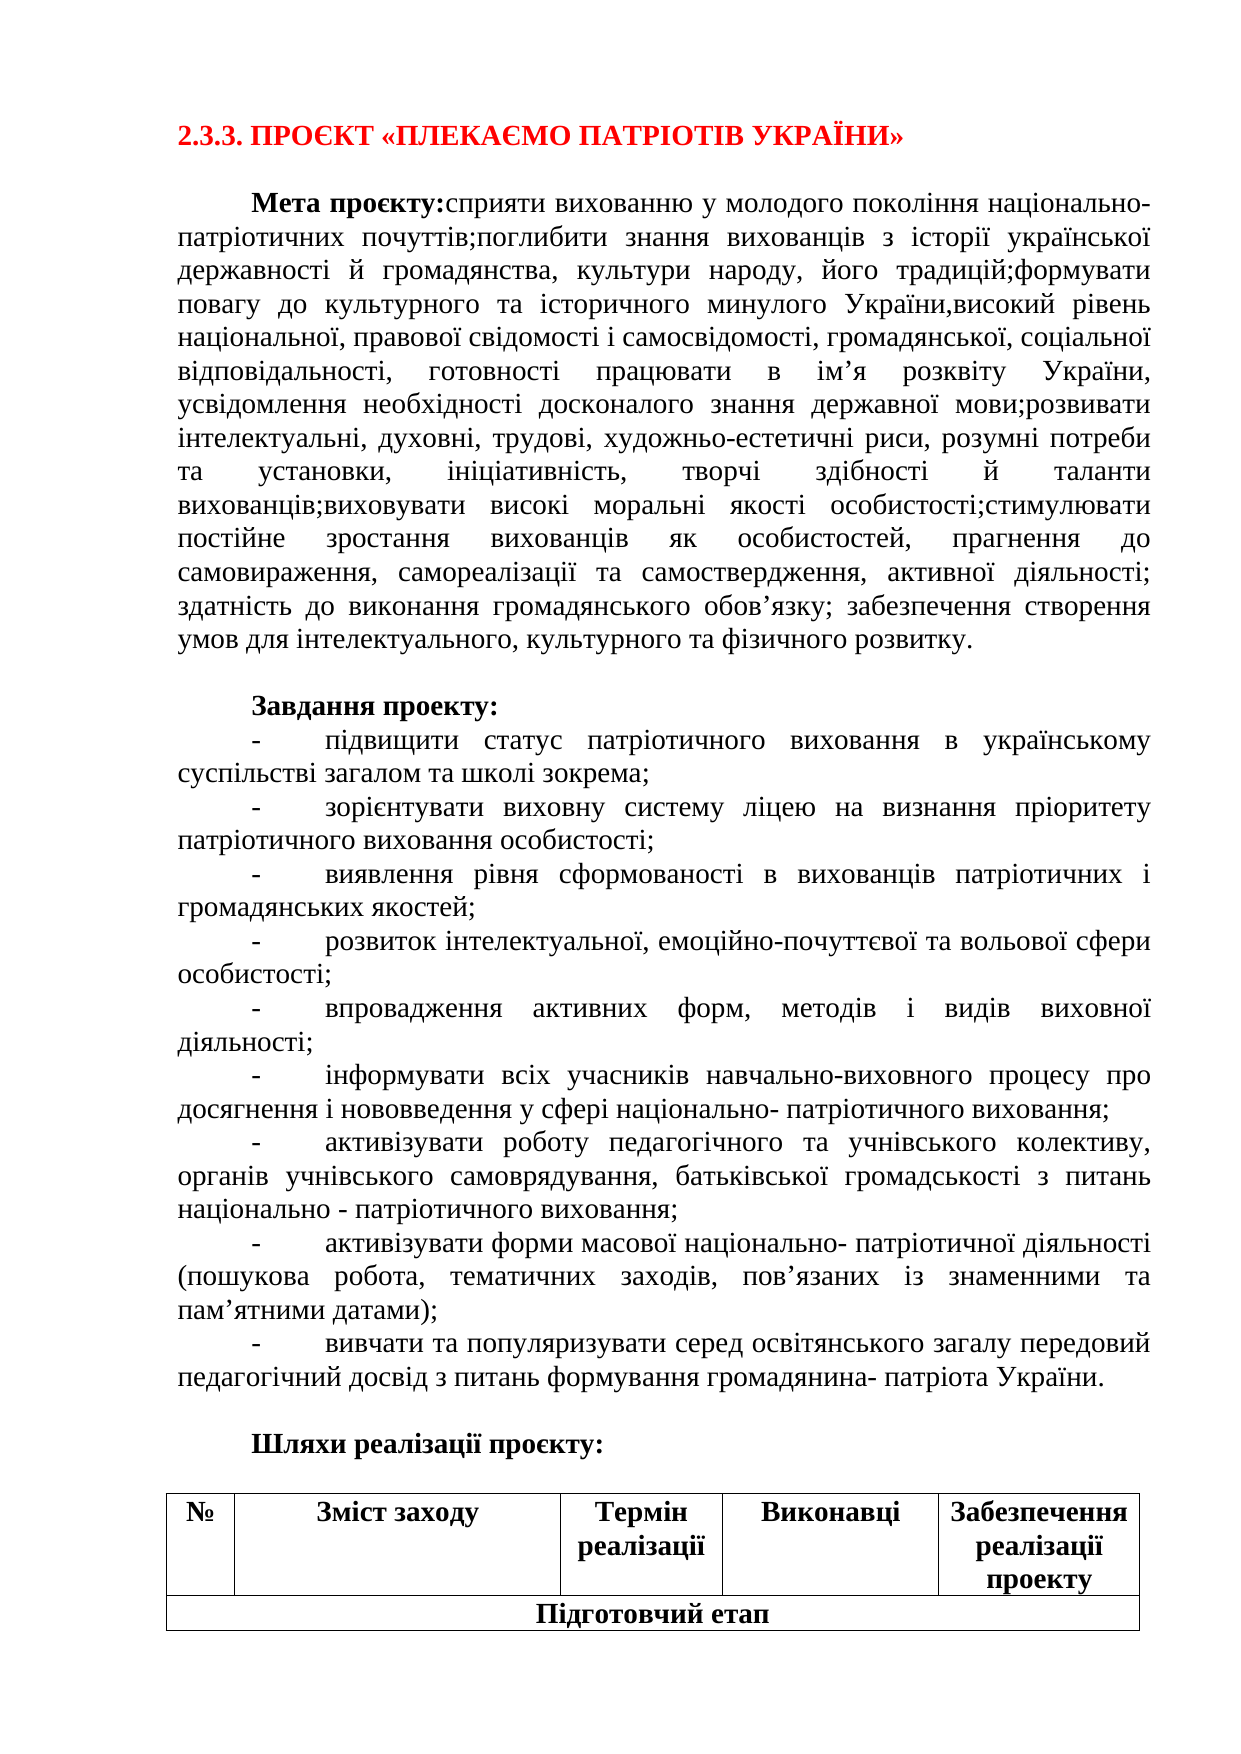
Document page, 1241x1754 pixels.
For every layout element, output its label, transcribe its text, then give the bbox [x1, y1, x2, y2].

list Завдання проекту: [251, 688, 1152, 722]
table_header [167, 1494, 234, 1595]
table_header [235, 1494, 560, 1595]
list розвиток інтелектуальної, емоційно-почуттєвої та вольової сфери особистості; [177, 923, 1152, 990]
list вивчати та популяризувати серед освітянського загалу передовий педагогічний досвід з питань формування громадянина- патріота України. [177, 1326, 1152, 1393]
text Шляхи реалізації проєкту: [177, 1426, 1152, 1460]
list інформувати всіх учасників навчально-виховного процесу про досягнення і нововведення у сфері національно- патріотичного виховання; [177, 1057, 1152, 1124]
list активізувати форми масової національно- патріотичної діяльності (пошукова робота, тематичних заходів, пов’язаних із знаменними та пам’ятними датами); [177, 1225, 1152, 1326]
list підвищити статус патріотичного виховання в українському суспільстві загалом та школі зокрема; [177, 722, 1152, 789]
list виявлення рівня сформованості в вихованців патріотичних і громадянських якостей; [177, 856, 1152, 923]
list активізувати роботу педагогічного та учнівського колективу, органів учнівського самоврядування, батьківської громадськості з питань національно - патріотичного виховання; [177, 1124, 1152, 1225]
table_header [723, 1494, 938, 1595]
text Мета проєкту:сприяти вихованню у молодого покоління національно-патріотичних почуттів;поглибити знання вихованців з історії української державності й громадянства, культури народу, його традицій;формувати повагу до культурного та історичного минулого України,високий рівень національної, правової свідомості і самосвідомості, громадянської, соціальної відповідальності, готовності працювати в ім’я розквіту України, усвідомлення необхідності досконалого знання державної мови;розвивати інтелектуальні, духовні, трудові, художньо-естетичні риси, розумні потреби та установки, ініціативність, творчі здібності й таланти вихованців;виховувати високі моральні якості особистості;стимулювати постійне зростання вихованців як особистостей, прагнення до самовираження, самореалізації та самоствердження, активної діяльності; здатність до виконання громадянського обов’язку; забезпечення створення умов для інтелектуального, культурного та фізичного розвитку. [177, 185, 1152, 655]
list впровадження активних форм, методів і видів виховної діяльності; [177, 990, 1152, 1057]
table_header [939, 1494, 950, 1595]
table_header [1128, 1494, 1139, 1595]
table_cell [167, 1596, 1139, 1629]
list зорієнтувати виховну систему ліцею на визнання пріоритету патріотичного виховання особистості; [177, 789, 1152, 856]
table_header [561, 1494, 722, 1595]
list 2.3.3. Проєкт «Плекаємо патріотів України» [177, 118, 1152, 152]
